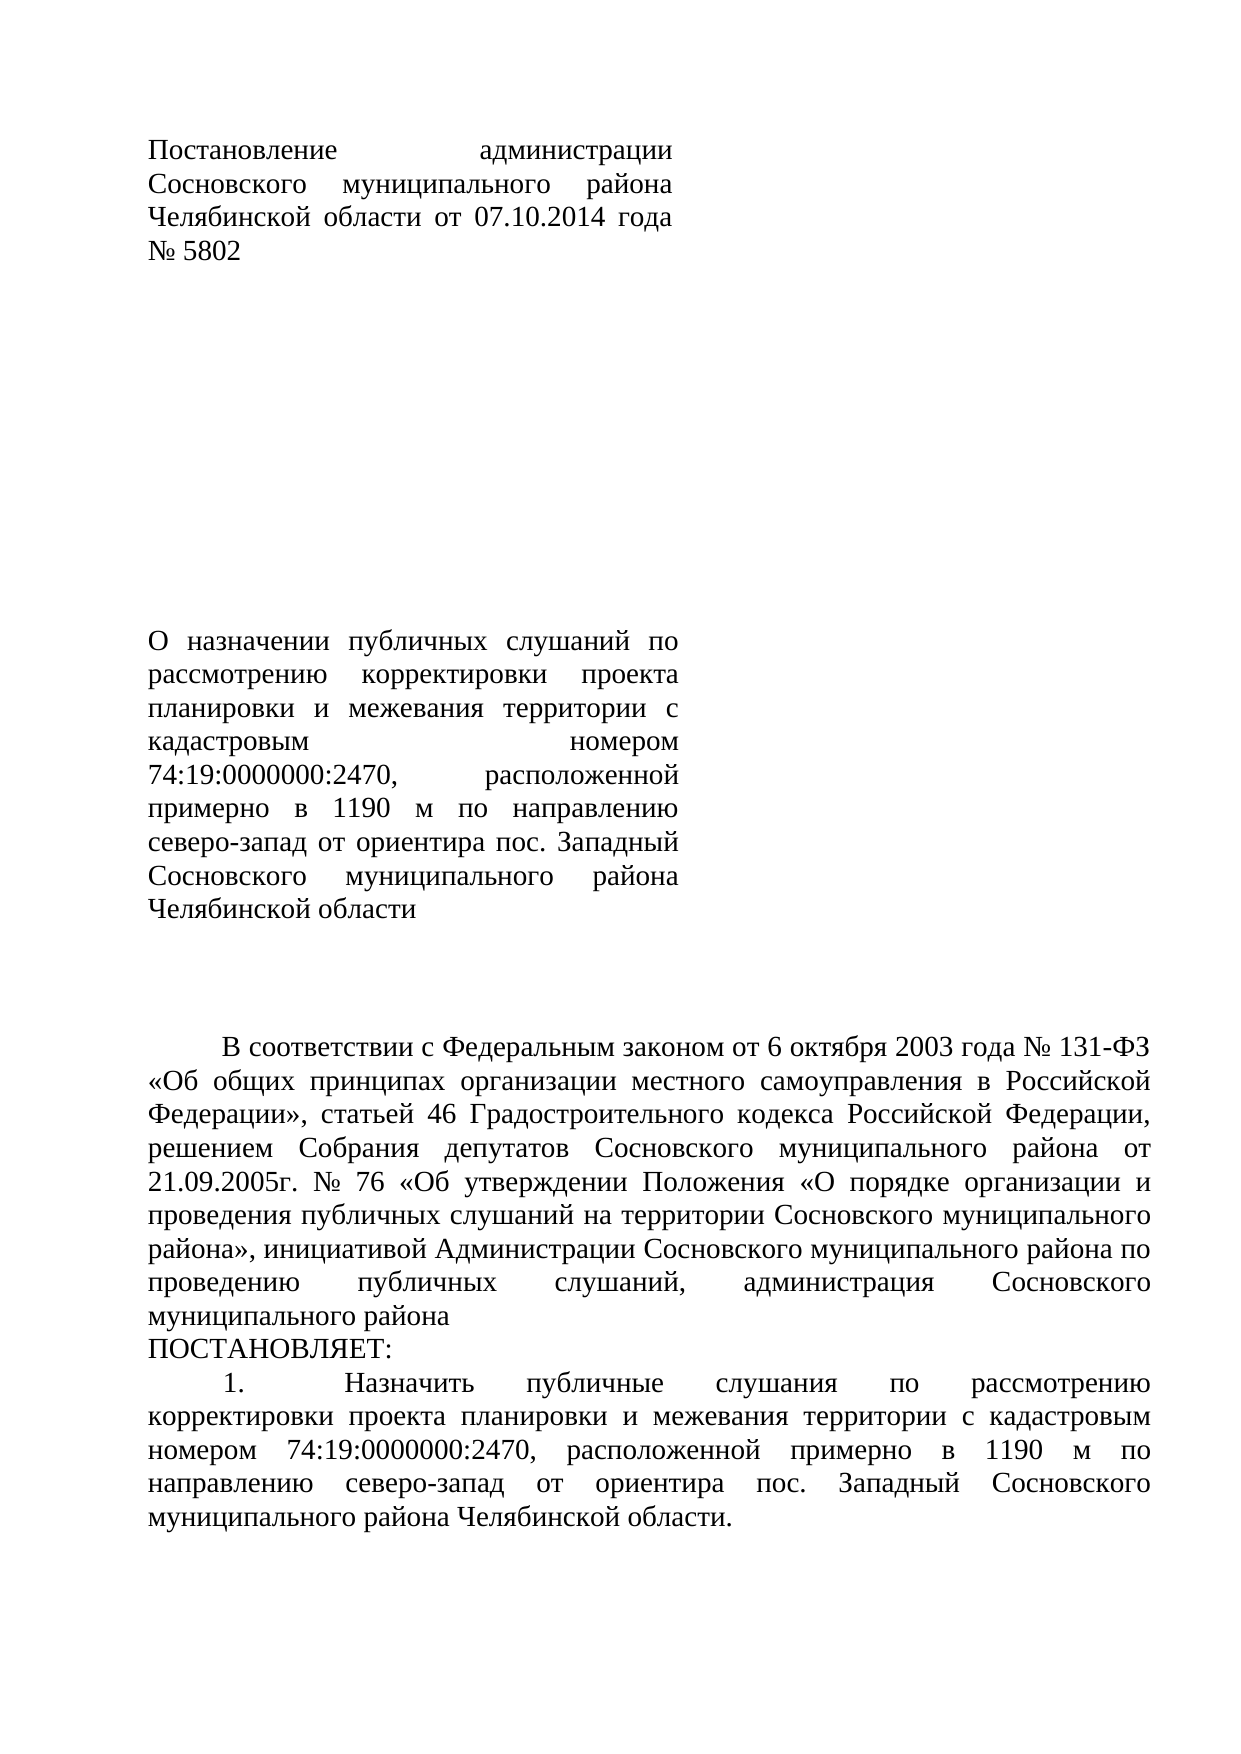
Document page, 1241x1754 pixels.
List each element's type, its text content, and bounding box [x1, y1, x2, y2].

list Назначить публичные слушания по рассмотрению корректировки проекта планировки и межевания территории с кадастровым номером 74:19:0000000:2470, расположенной примерно в 1190 м по направлению северо-запад от ориентира пос. Западный Сосновского муниципального района Челябинской области. [148, 1365, 1152, 1533]
text В соответствии с Федеральным законом от 6 октября 2003 года № 131-ФЗ «Об общих принципах организации местного самоуправления в Российской Федерации», статьей 46 Градостроительного кодекса Российской Федерации, решением Собрания депутатов Сосновского муниципального района от 21.09.2005г. № 76 «Об утверждении Положения «О порядке организации и проведения публичных слушаний на территории Сосновского муниципального района», инициативой Администрации Сосновского муниципального района по проведению публичных слушаний, администрация Сосновского муниципального района [148, 1029, 1152, 1331]
text О назначении публичных слушаний по рассмотрению корректировки проекта планировки и межевания территории с кадастровым номером 74:19:0000000:2470, расположенной примерно в 1190 м по направлению северо-запад от ориентира пос. Западный Сосновского муниципального района Челябинской области [148, 623, 679, 925]
text ПОСТАНОВЛЯЕТ: [148, 1331, 1152, 1365]
text Постановление администрации Сосновского муниципального района Челябинской области от 07.10.2014 года № 5802 [148, 132, 673, 267]
